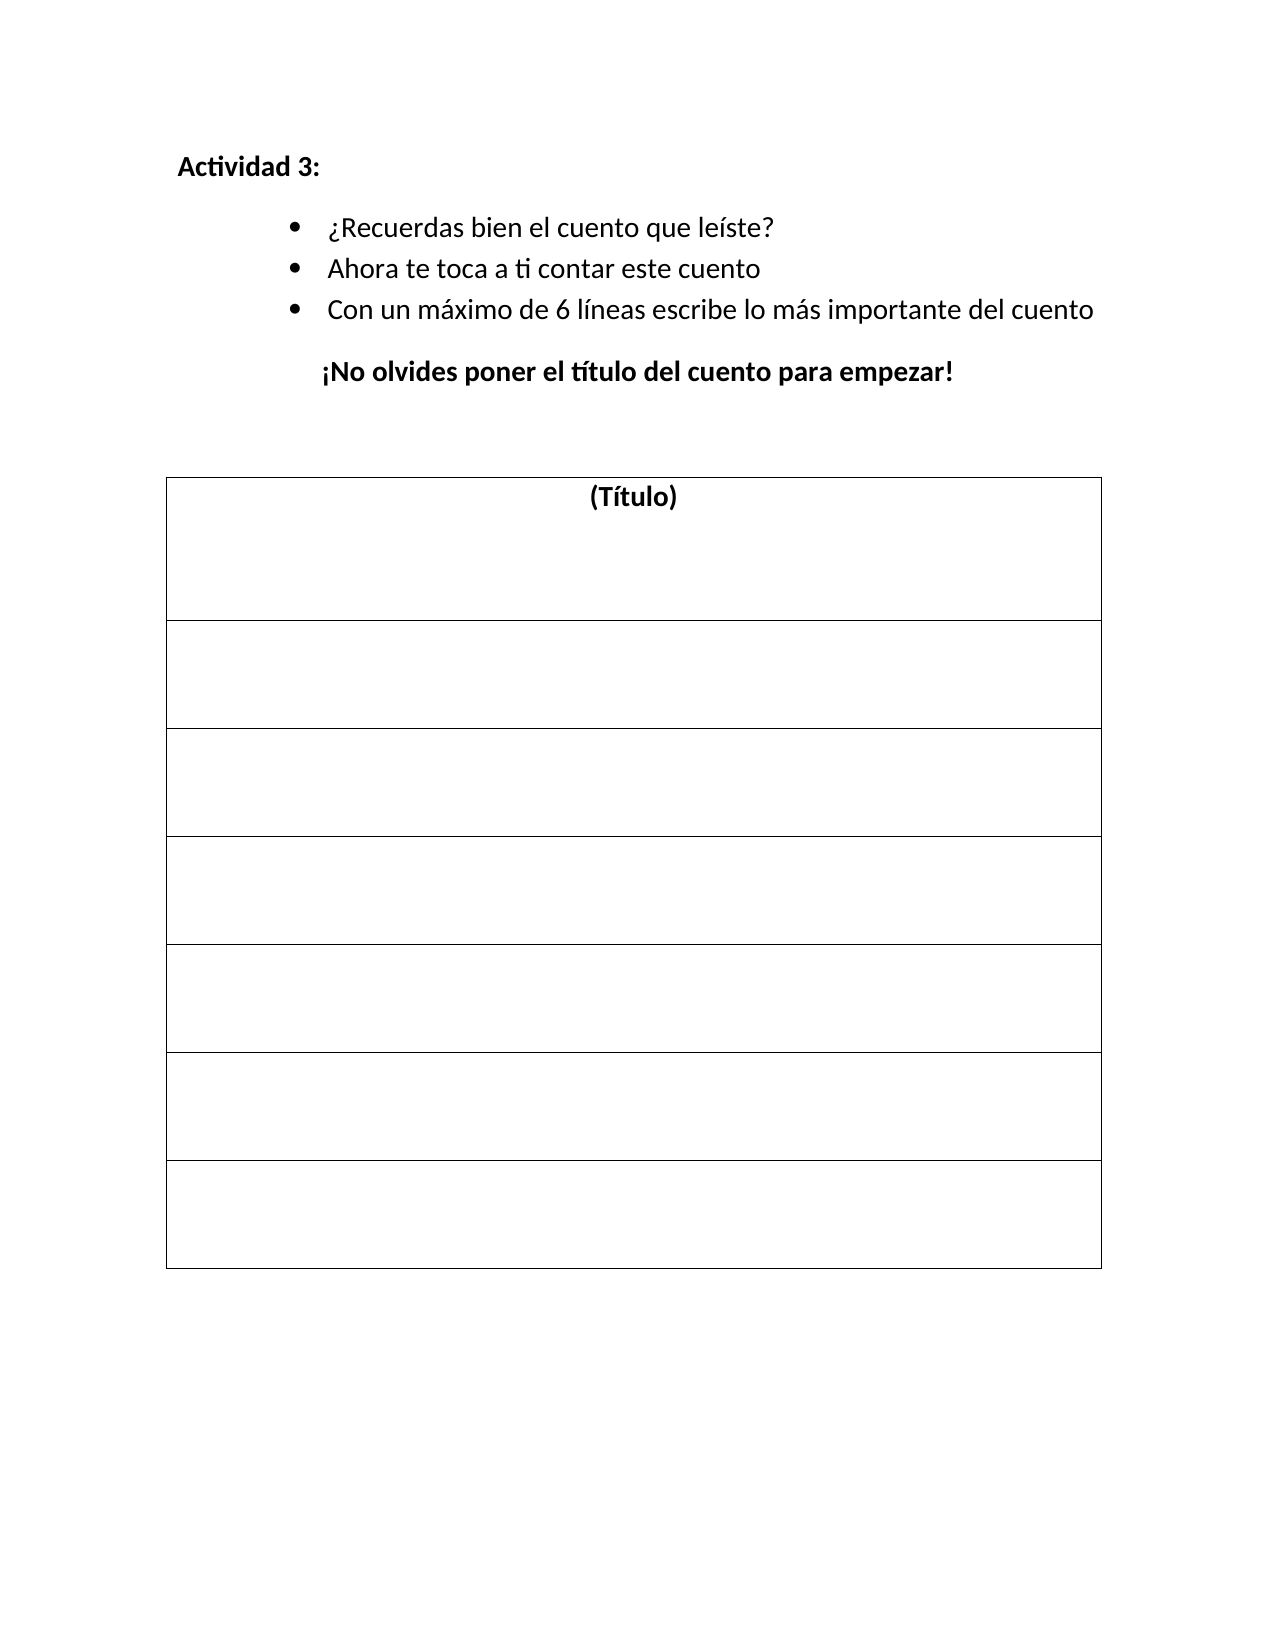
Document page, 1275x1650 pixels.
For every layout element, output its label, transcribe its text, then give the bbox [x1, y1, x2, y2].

table_cell [167, 729, 1101, 836]
table_cell [167, 1053, 1101, 1160]
table_header (Título) [167, 478, 1101, 620]
table_cell [167, 621, 1101, 728]
list ¿Recuerdas bien el cuento que leíste? [290, 209, 1098, 245]
text Actividad 3: [177, 148, 1098, 183]
table_cell [167, 837, 1101, 944]
list Ahora te toca a ti contar este cuento [290, 250, 1098, 286]
table_cell [167, 1161, 1101, 1268]
text ¡No olvides poner el título del cuento para empezar! [177, 353, 1098, 389]
table_cell [167, 945, 1101, 1052]
list Con un máximo de 6 líneas escribe lo más importante del cuento [290, 291, 1098, 327]
